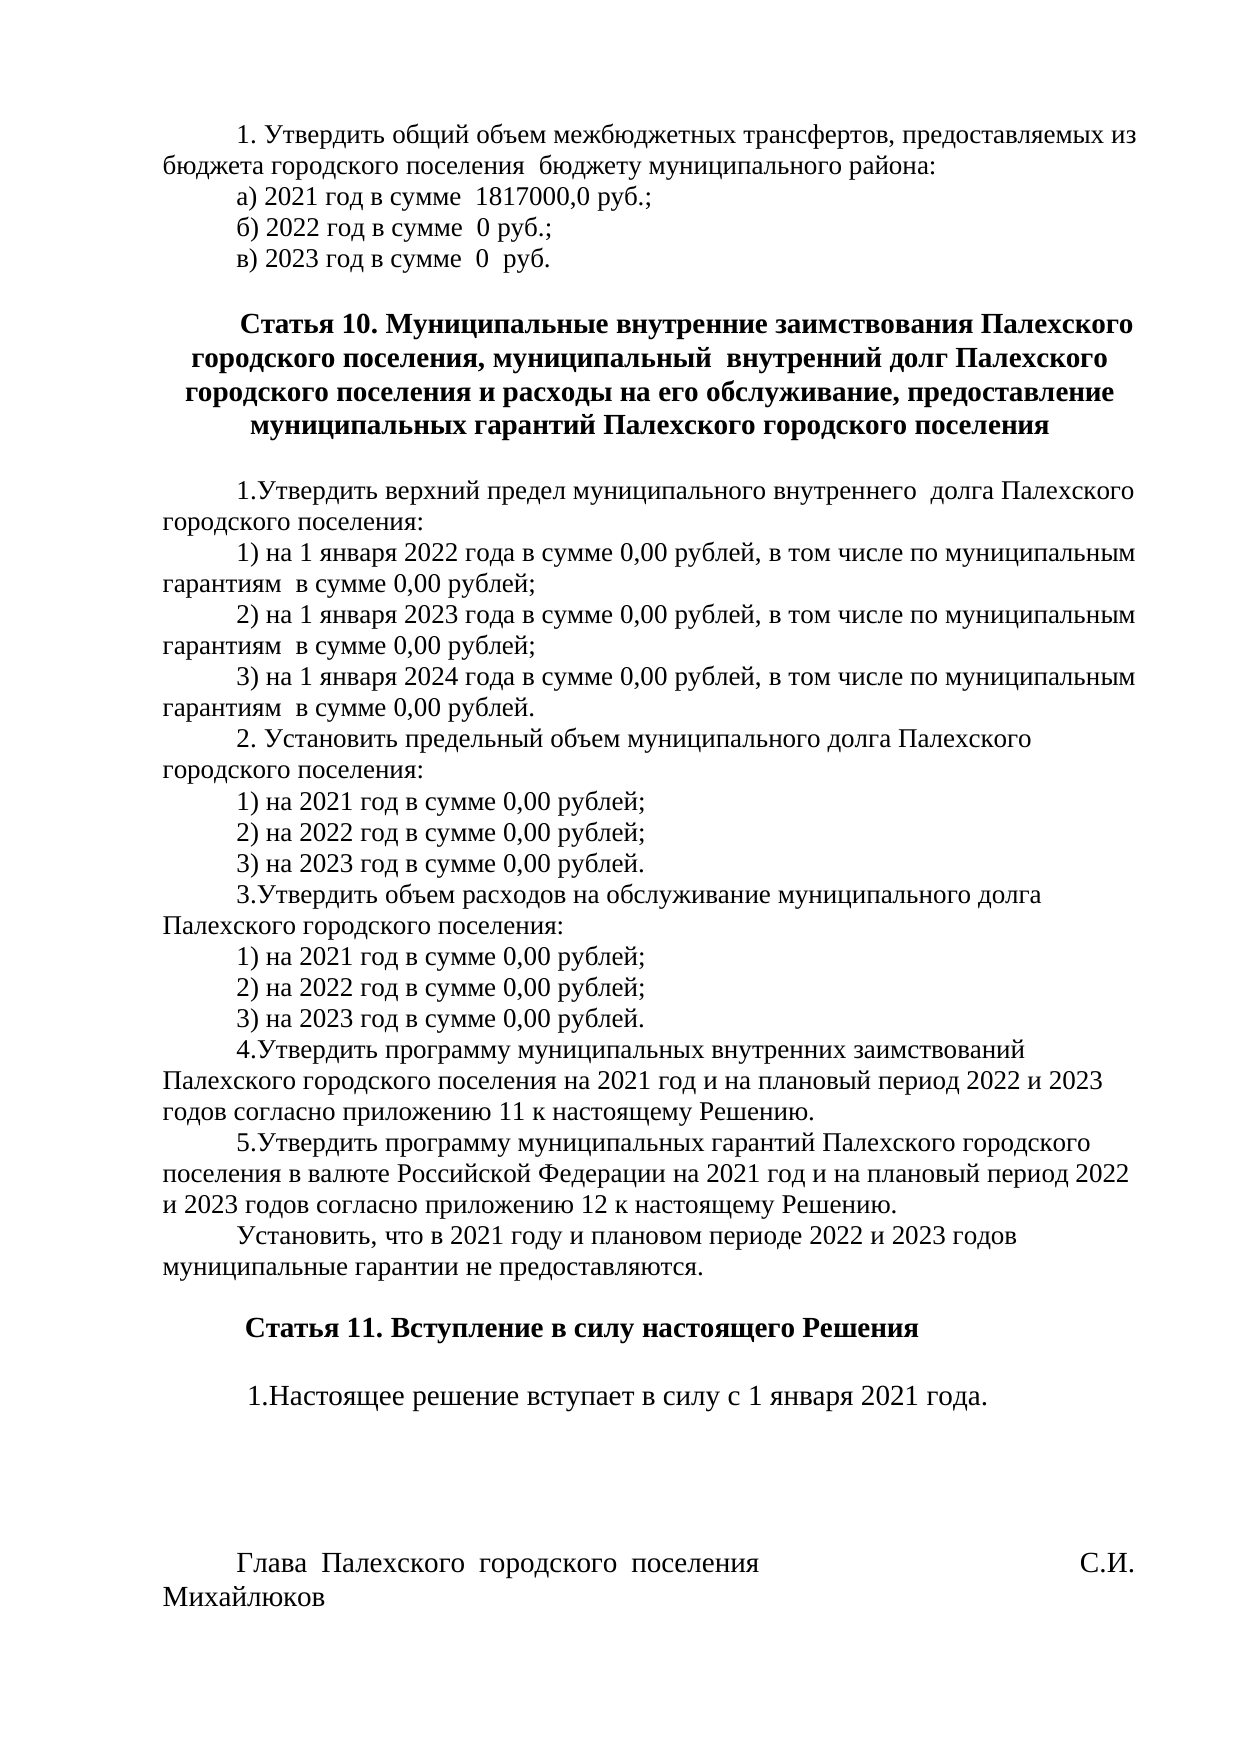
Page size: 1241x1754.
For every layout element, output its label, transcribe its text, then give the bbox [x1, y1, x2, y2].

text 1.Утвердить верхний предел муниципального внутреннего долга Палехского городского поселения: [162, 474, 1137, 537]
text 5.Утвердить программу муниципальных гарантий Палехского городского поселения в валюте Российской Федерации на 2021 год и на плановый период 2022 и 2023 годов согласно приложению 12 к настоящему Решению. [162, 1126, 1137, 1219]
text 1) на 2021 год в сумме 0,00 рублей; [162, 785, 1137, 816]
text а) 2021 год в сумме 1817000,0 руб.; [162, 180, 1137, 211]
text Установить, что в 2021 году и плановом периоде 2022 и 2023 годов муниципальные гарантии не предоставляются. [162, 1219, 1137, 1282]
text Статья 11. Вступление в силу настоящего Решения [162, 1311, 1137, 1344]
text 1.Настоящее решение вступает в силу с 1 января 2021 года. [247, 1378, 1137, 1411]
text 2) на 2022 год в сумме 0,00 рублей; [162, 971, 1137, 1002]
text 3) на 2023 год в сумме 0,00 рублей. [162, 1002, 1137, 1033]
text 2. Установить предельный объем муниципального долга Палехского городского поселения: [162, 723, 1137, 785]
text 3.Утвердить объем расходов на обслуживание муниципального долга Палехского городского поселения: [162, 878, 1137, 940]
text Статья 10. Муниципальные внутренние заимствования Палехского городского поселения, муниципальный внутренний долг Палехского городского поселения и расходы на его обслуживание, предоставление муниципальных гарантий Палехского городского поселения [162, 307, 1137, 441]
text б) 2022 год в сумме 0 руб.; [162, 211, 1137, 242]
text 3) на 1 января 2024 года в сумме 0,00 рублей, в том числе по муниципальным гарантиям в сумме 0,00 рублей. [162, 661, 1137, 723]
text 1) на 1 января 2022 года в сумме 0,00 рублей, в том числе по муниципальным гарантиям в сумме 0,00 рублей; [162, 537, 1137, 599]
text 1) на 2021 год в сумме 0,00 рублей; [162, 940, 1137, 971]
text 3) на 2023 год в сумме 0,00 рублей. [162, 847, 1137, 878]
text 2) на 1 января 2023 года в сумме 0,00 рублей, в том числе по муниципальным гарантиям в сумме 0,00 рублей; [162, 599, 1137, 661]
text 2) на 2022 год в сумме 0,00 рублей; [162, 816, 1137, 847]
text 4.Утвердить программу муниципальных внутренних заимствований Палехского городского поселения на 2021 год и на плановый период 2022 и 2023 годов согласно приложению 11 к настоящему Решению. [162, 1033, 1137, 1126]
text в) 2023 год в сумме 0 руб. [162, 242, 1137, 273]
text 1. Утвердить общий объем межбюджетных трансфертов, предоставляемых из бюджета городского поселения бюджету муниципального района: [162, 118, 1137, 180]
text Глава Палехского городского поселения С.И. Михайлюков [162, 1546, 1137, 1613]
